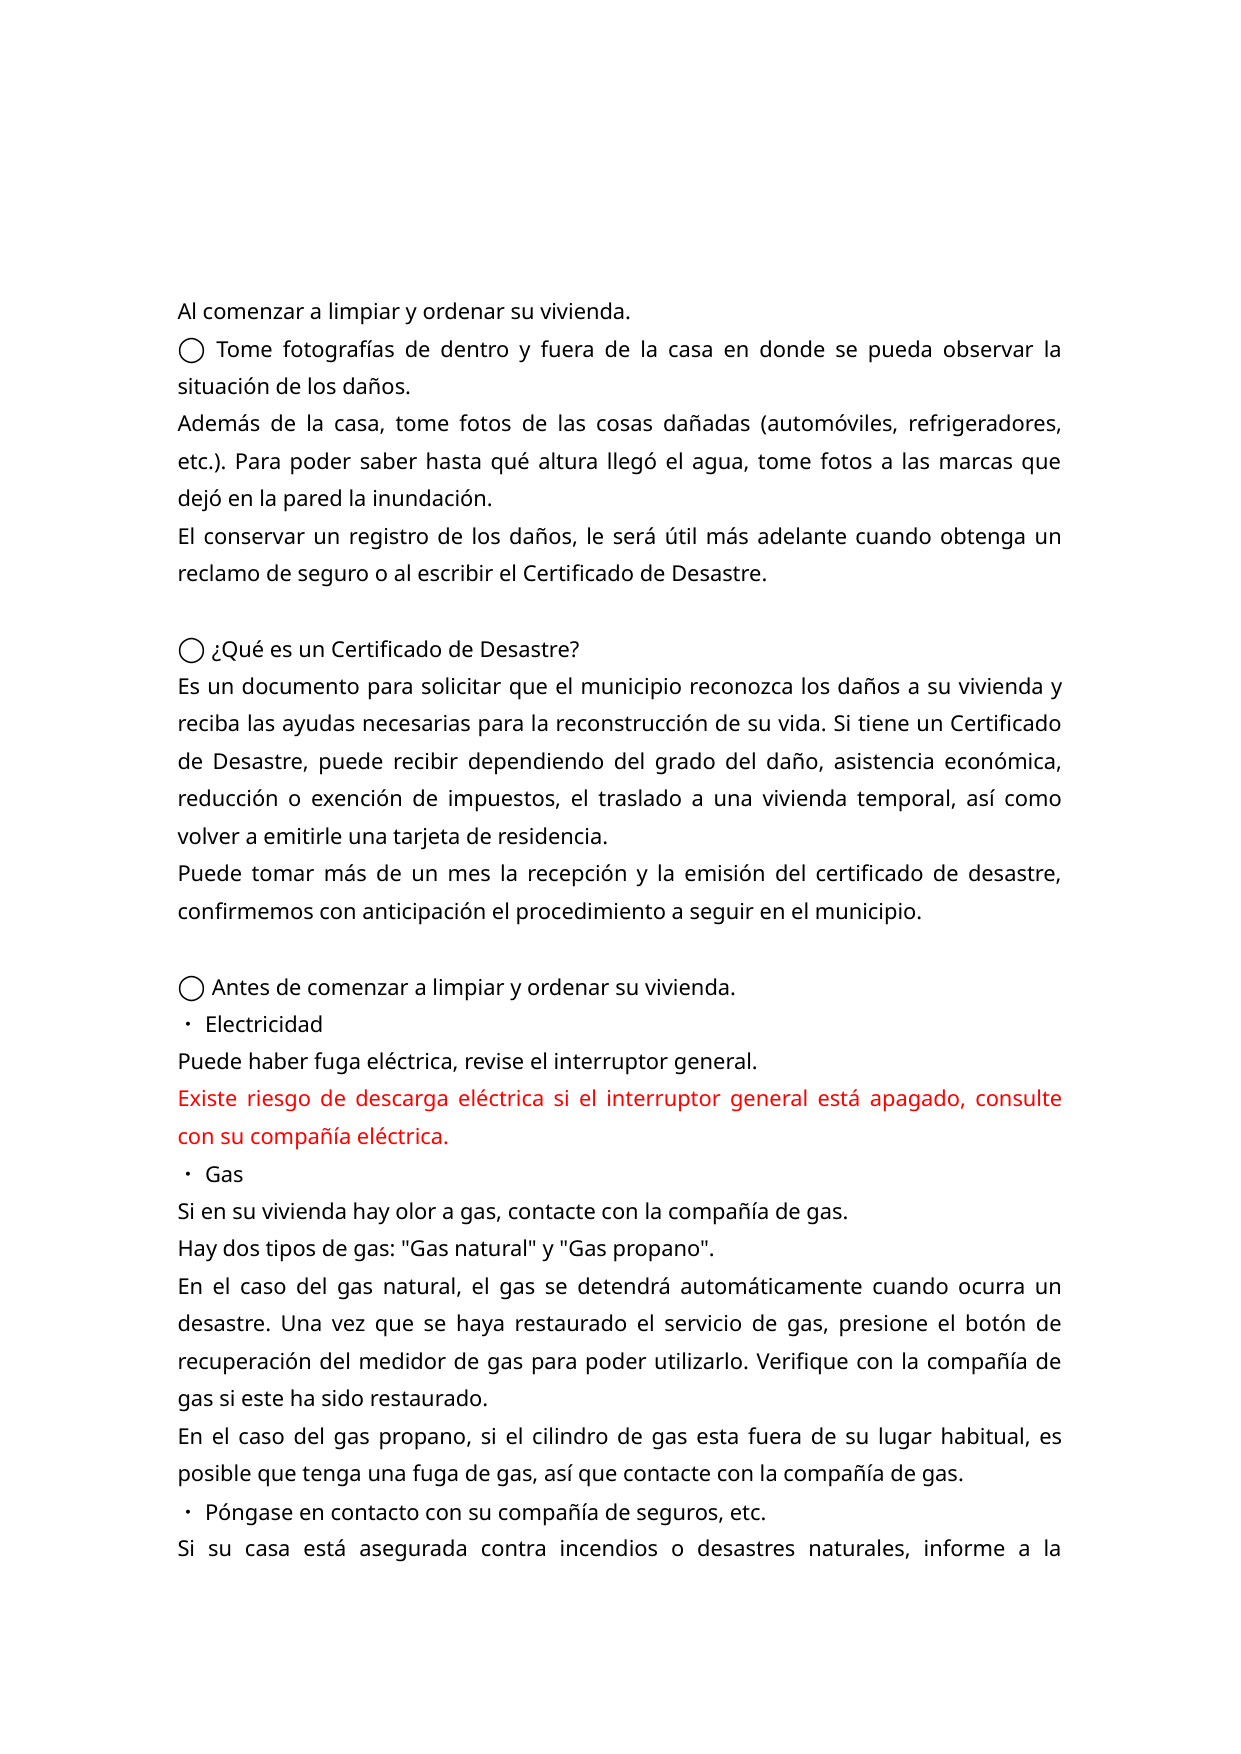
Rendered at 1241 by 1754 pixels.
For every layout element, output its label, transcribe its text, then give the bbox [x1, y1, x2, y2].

text ・ Póngase en contacto con su compañía de seguros, etc. [177, 1492, 1063, 1529]
text ◯ ¿Qué es un Certificado de Desastre? [177, 629, 1063, 667]
text En el caso del gas natural, el gas se detendrá automáticamente cuando ocurra un desastre. Una vez que se haya restaurado el servicio de gas, presione el botón de recuperación del medidor de gas para poder utilizarlo. Verifique con la compañía de gas si este ha sido restaurado. [177, 1267, 1063, 1417]
text ・ Electricidad [177, 1004, 1063, 1042]
text Si en su vivienda hay olor a gas, contacte con la compañía de gas. [177, 1192, 1063, 1229]
text Puede tomar más de un mes la recepción y la emisión del certificado de desastre, confirmemos con anticipación el procedimiento a seguir en el municipio. [177, 854, 1063, 929]
text Puede haber fuga eléctrica, revise el interruptor general. [177, 1042, 1063, 1079]
text Al comenzar a limpiar y ordenar su vivienda. [177, 292, 1063, 329]
text Es un documento para solicitar que el municipio reconozca los daños a su vivienda y reciba las ayudas necesarias para la reconstrucción de su vida. Si tiene un Certificado de Desastre, puede recibir dependiendo del grado del daño, asistencia económica, reducción o exención de impuestos, el traslado a una vivienda temporal, así como volver a emitirle una tarjeta de residencia. [177, 667, 1063, 854]
text El conservar un registro de los daños, le será útil más adelante cuando obtenga un reclamo de seguro o al escribir el Certificado de Desastre. [177, 517, 1063, 592]
text ◯ Tome fotografías de dentro y fuera de la casa en donde se pueda observar la situación de los daños. [177, 329, 1063, 404]
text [177, 1529, 1063, 1567]
text Hay dos tipos de gas: "Gas natural" y "Gas propano". [177, 1229, 1063, 1267]
text En el caso del gas propano, si el cilindro de gas esta fuera de su lugar habitual, es posible que tenga una fuga de gas, así que contacte con la compañía de gas. [177, 1417, 1063, 1492]
text Además de la casa, tome fotos de las cosas dañadas (automóviles, refrigeradores, etc.). Para poder saber hasta qué altura llegó el agua, tome fotos a las marcas que dejó en la pared la inundación. [177, 404, 1063, 517]
text Existe riesgo de descarga eléctrica si el interruptor general está apagado, consulte con su compañía eléctrica. [177, 1079, 1063, 1154]
text ◯ Antes de comenzar a limpiar y ordenar su vivienda. [177, 967, 1063, 1004]
text ・ Gas [177, 1154, 1063, 1192]
